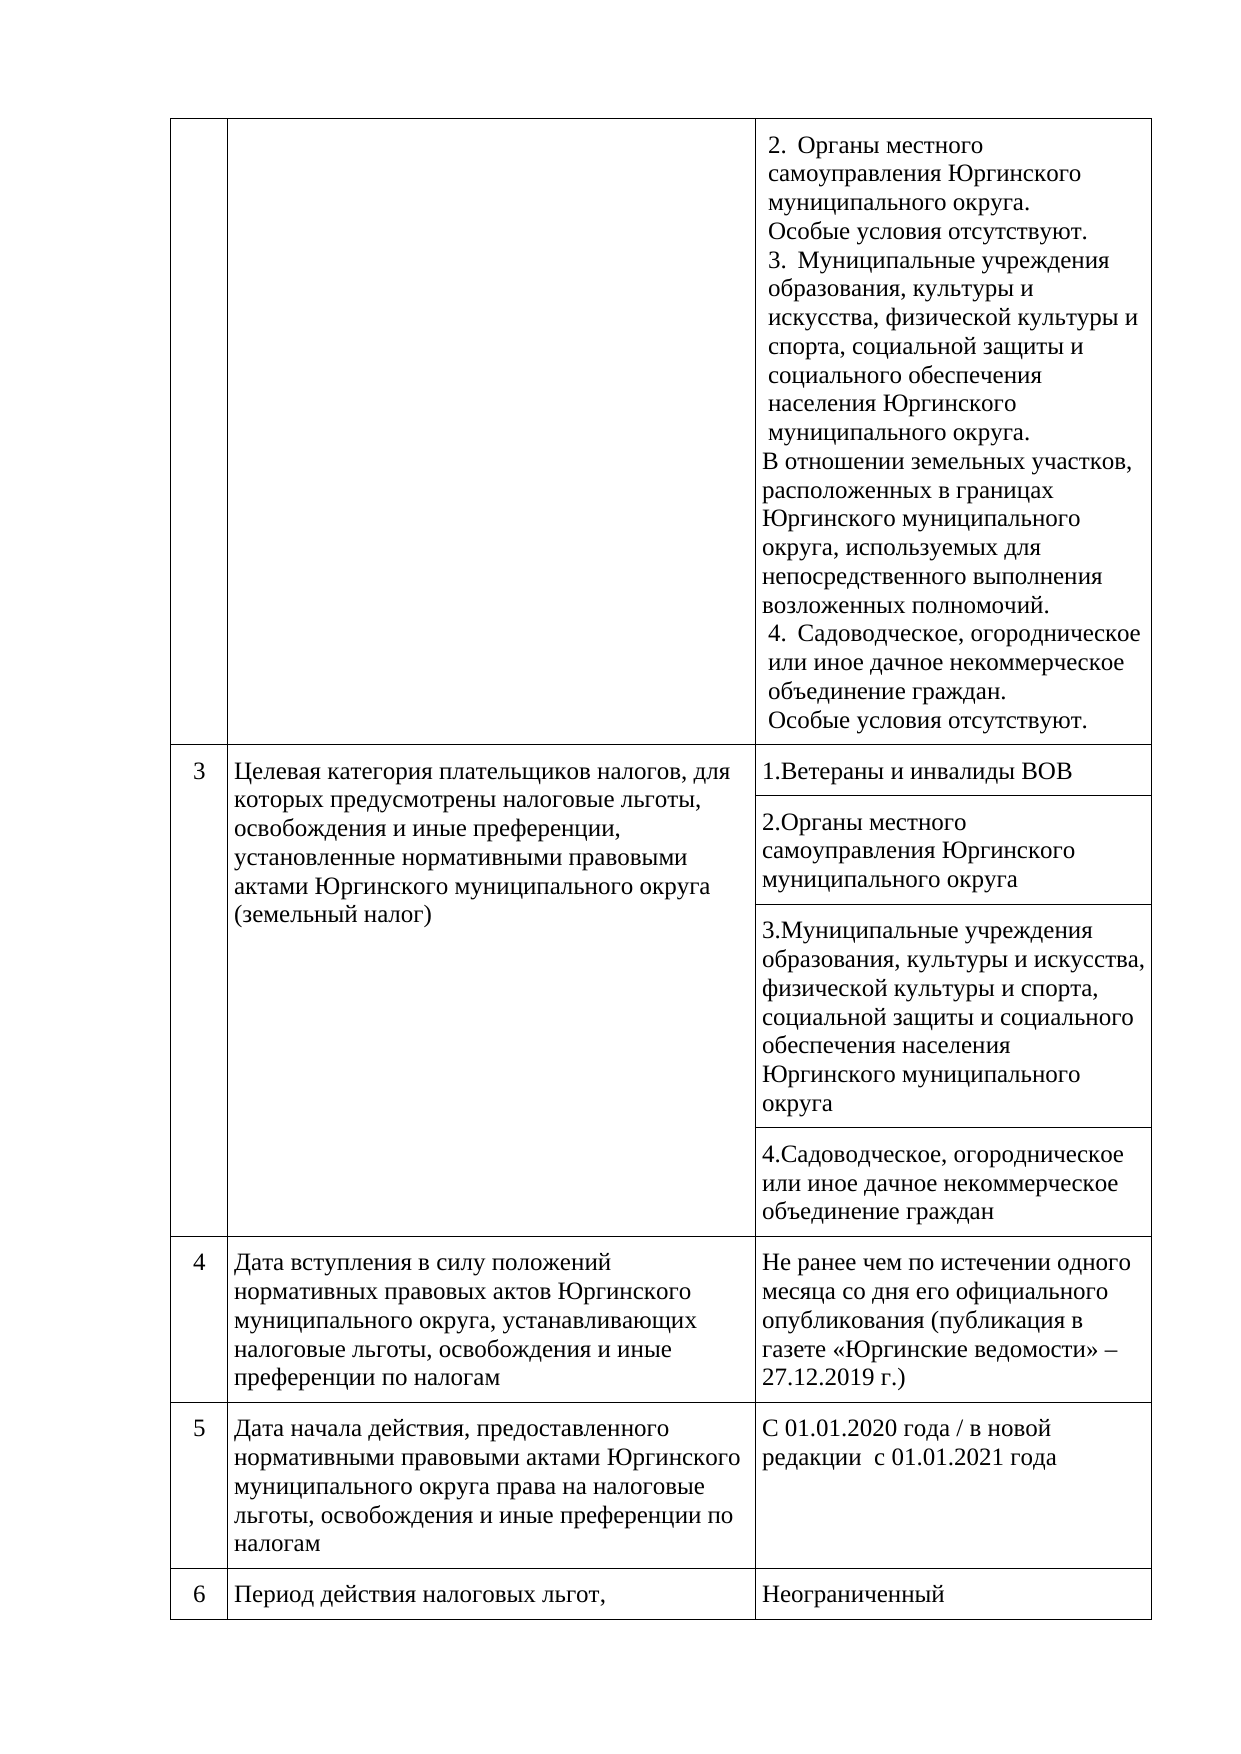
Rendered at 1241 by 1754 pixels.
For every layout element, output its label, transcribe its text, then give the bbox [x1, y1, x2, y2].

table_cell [228, 1569, 755, 1619]
table_cell Не ранее чем по истечении одного месяца со дня его официального опубликования (публикация в газете «Юргинские ведомости» – 27.12.2019 г.) [756, 1237, 1151, 1402]
table_cell Целевая категория плательщиков налогов, для которых предусмотрены налоговые льготы, освобождения и иные преференции, установленные нормативными правовыми актами Юргинского муниципального округа (земельный налог) [228, 745, 755, 1236]
table_cell 1.Ветераны и инвалиды ВОВ [756, 745, 1151, 795]
table_cell 3.Муниципальные учреждения образования, культуры и искусства, физической культуры и спорта, социальной защиты и социального обеспечения населения Юргинского муниципального округа [756, 905, 1151, 1127]
table_cell 2.Органы местного самоуправления Юргинского муниципального округа [756, 796, 1151, 904]
table_cell Дата начала действия, предоставленного нормативными правовыми актами Юргинского муниципального округа права на налоговые льготы, освобождения и иные преференции по налогам [228, 1403, 755, 1568]
table_cell 3 [171, 745, 227, 1236]
table_cell Дата вступления в силу положений нормативных правовых актов Юргинского муниципального округа, устанавливающих налоговые льготы, освобождения и иные преференции по налогам [228, 1237, 755, 1402]
table_cell 6 [171, 1569, 227, 1619]
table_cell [756, 119, 1151, 744]
table_cell 4 [171, 1237, 227, 1402]
table_cell 4.Садоводческое, огородническое или иное дачное некоммерческое объединение граждан [756, 1128, 1151, 1236]
table_cell С 01.01.2020 года / в новой редакции с 01.01.2021 года [756, 1403, 1151, 1568]
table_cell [228, 119, 755, 744]
table_cell 5 [171, 1403, 227, 1568]
table_cell Неограниченный [756, 1569, 1151, 1619]
table_cell 2 [171, 119, 227, 744]
